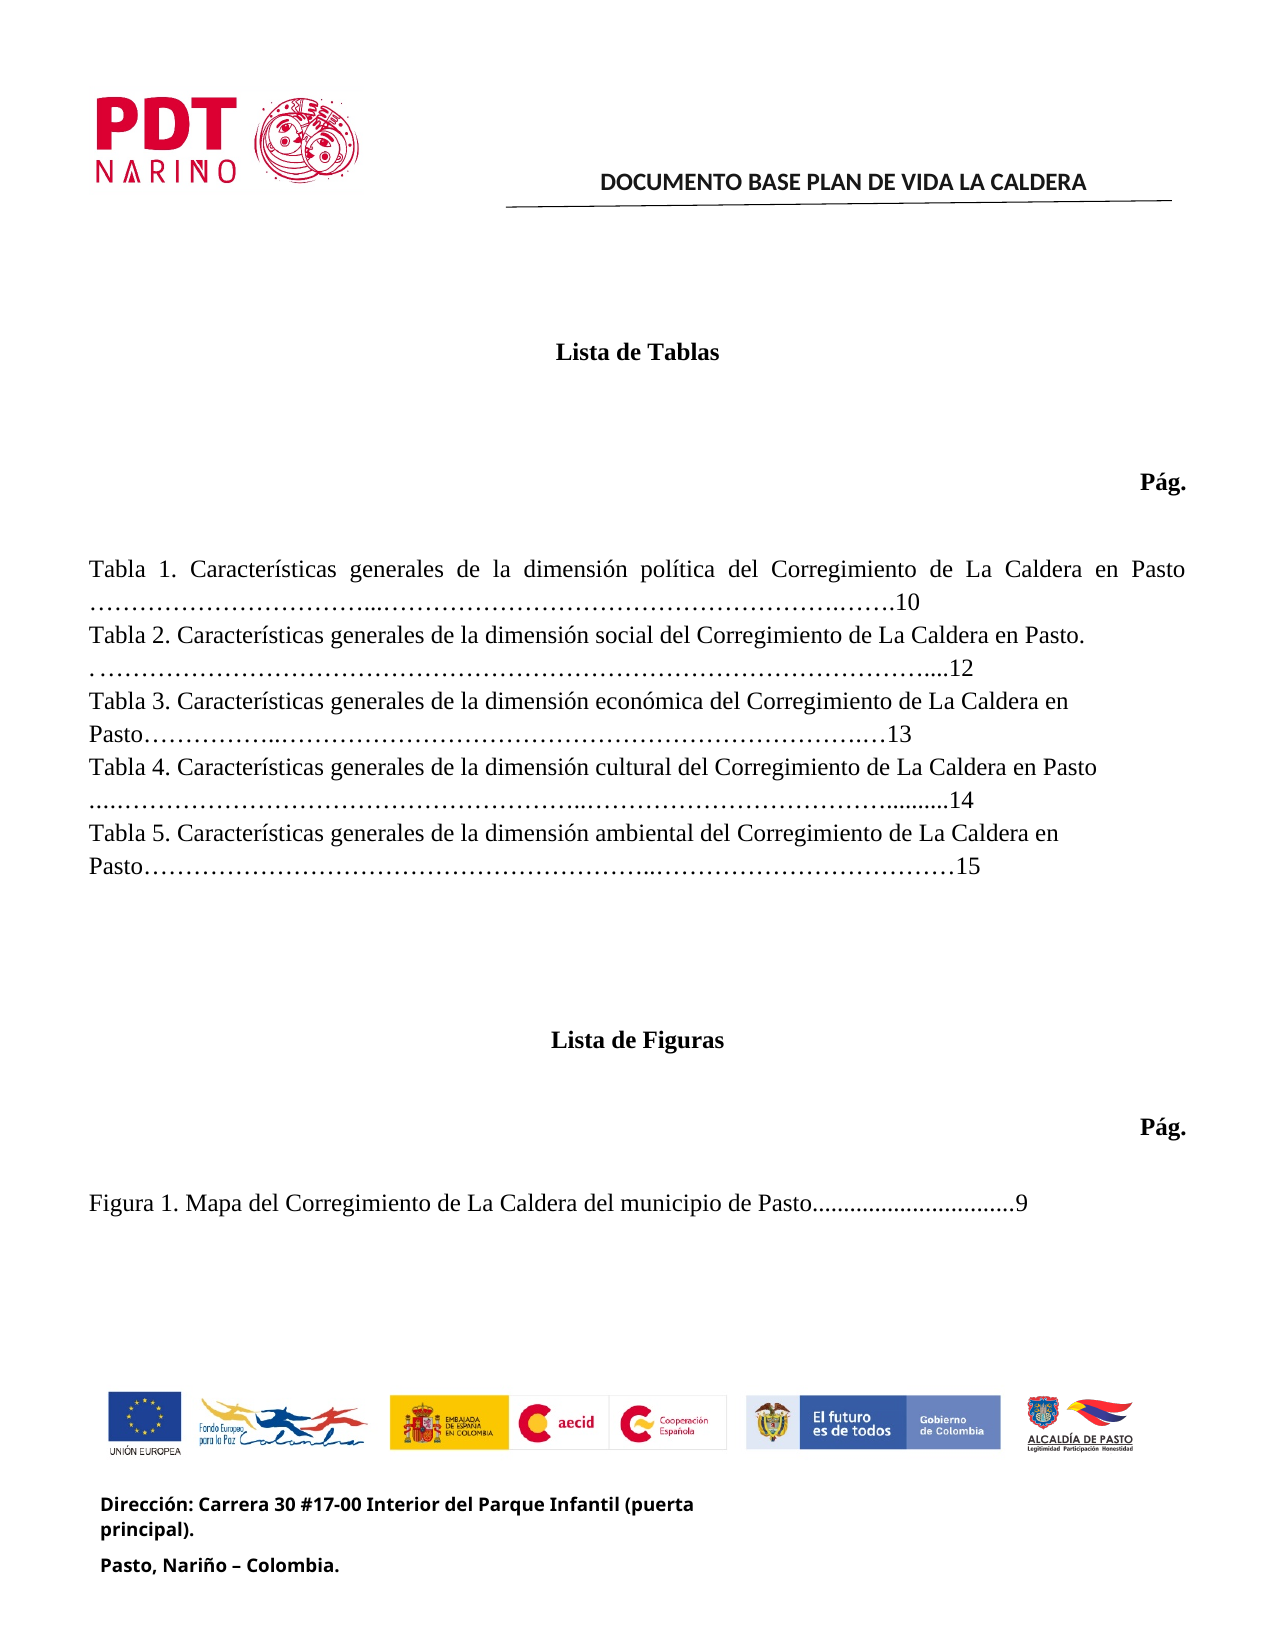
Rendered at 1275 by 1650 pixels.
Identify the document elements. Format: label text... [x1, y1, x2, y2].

text Figura 1. Mapa del Corregimiento de La Caldera del municipio de Pasto 9 [89, 1188, 1186, 1217]
text Tabla 2. Características generales de la dimensión social del Corregimiento de La Caldera en Pasto. ………………………………………………………………………………………....12 [89, 620, 1186, 682]
picture [88, 86, 364, 195]
text Tabla 4. Características generales de la dimensión cultural del Corregimiento de La Caldera en Pasto ………………………………………………..………………………………..........14 [89, 752, 1186, 814]
text Pág. [89, 467, 1186, 496]
text Pág. [89, 1112, 1186, 1141]
text Lista de Tablas [89, 337, 1186, 366]
text Lista de Figuras [89, 1025, 1186, 1054]
text Tabla 3. Características generales de la dimensión económica del Corregimiento de La Caldera en Pasto……………..…………………………………………………………….…13 [89, 686, 1186, 748]
picture [81, 1373, 1173, 1487]
text Tabla 1. Características generales de la dimensión política del Corregimiento de La Caldera en Pasto ……………………………...……………………………………………….…….10 [89, 554, 1186, 616]
text Tabla 5. Características generales de la dimensión ambiental del Corregimiento de La Caldera en Pasto……………………………………………………..………………………………15 [89, 818, 1186, 880]
